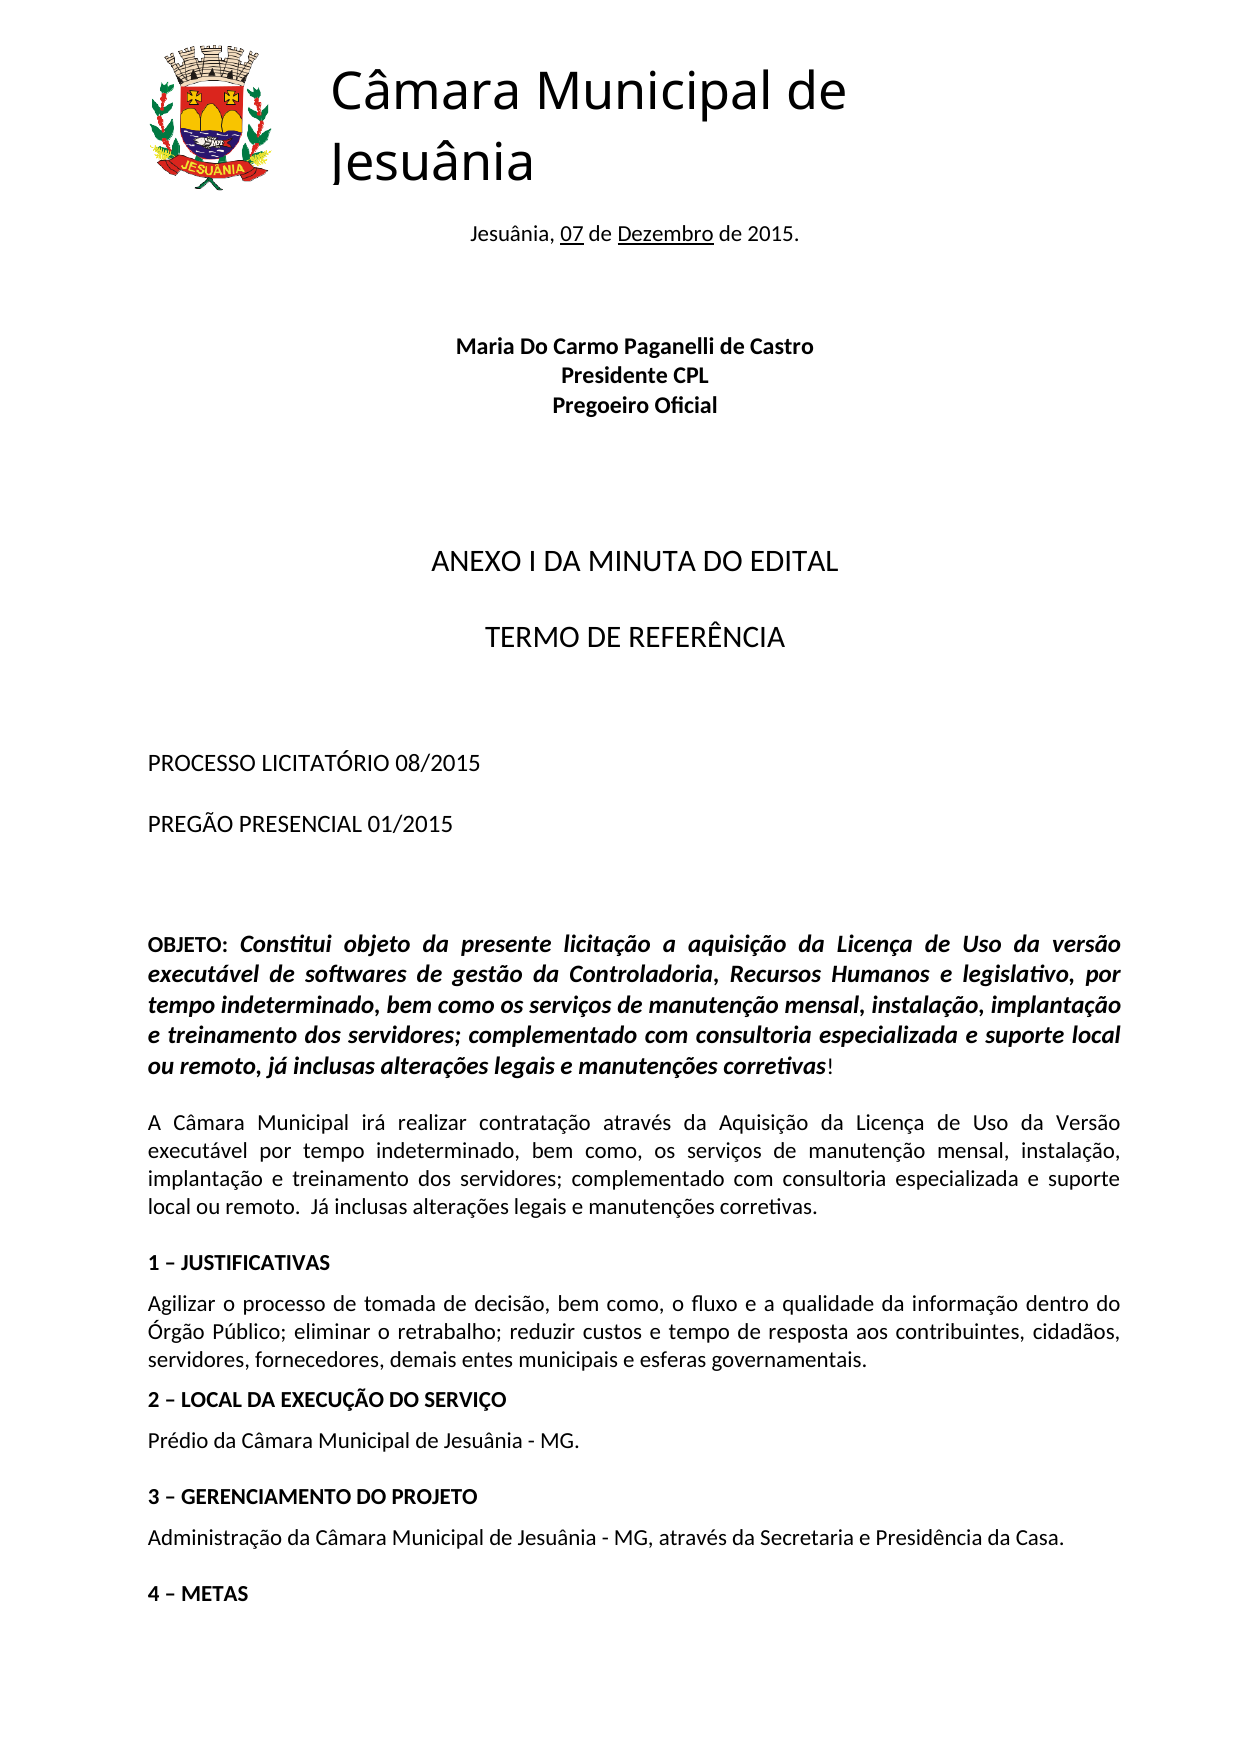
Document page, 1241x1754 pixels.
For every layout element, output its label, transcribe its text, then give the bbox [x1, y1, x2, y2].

text 4 – METAS [148, 1579, 1122, 1607]
text OBJETO: Constitui objeto da presente licitação a aquisição da Licença de Uso da versão executável de softwares de gestão da Controladoria, Recursos Humanos e legislativo, por tempo indeterminado, bem como os serviços de manutenção mensal, instalação, implantação e treinamento dos servidores; complementado com consultoria especializada e suporte local ou remoto, já inclusas alterações legais e manutenções corretivas! [148, 928, 1122, 1080]
text Prédio da Câmara Municipal de Jesuânia - MG. [148, 1426, 1122, 1454]
text 1 – JUSTIFICATIVAS [148, 1248, 1122, 1276]
text PREGÃO PRESENCIAL 01/2015 [148, 808, 1122, 839]
text ANEXO I DA MINUTA DO EDITAL [148, 541, 1122, 579]
text 2 – LOCAL DA EXECUÇÃO DO SERVIÇO [148, 1386, 1122, 1413]
text Agilizar o processo de tomada de decisão, bem como, o fluxo e a qualidade da informação dentro do Órgão Público; eliminar o retrabalho; reduzir custos e tempo de resposta aos contribuintes, cidadãos, servidores, fornecedores, demais entes municipais e esferas governamentais. [148, 1289, 1122, 1373]
text A Câmara Municipal irá realizar contratação através da Aquisição da Licença de Uso da Versão executável por tempo indeterminado, bem como, os serviços de manutenção mensal, instalação, implantação e treinamento dos servidores; complementado com consultoria especializada e suporte local ou remoto. Já inclusas alterações legais e manutenções corretivas. [148, 1108, 1122, 1220]
text Jesuânia, 07 de Dezembro de 2015. [148, 219, 1122, 247]
text TERMO DE REFERÊNCIA [148, 617, 1122, 656]
text 3 – GERENCIAMENTO DO PROJETO [148, 1482, 1122, 1510]
table_header Maria Do Carmo Paganelli de Castro Presidente CPL Pregoeiro Oficial [430, 331, 840, 419]
text Administração da Câmara Municipal de Jesuânia - MG, através da Secretaria e Presidência da Casa. [148, 1523, 1122, 1551]
text PROCESSO LICITATÓRIO 08/2015 [148, 747, 1122, 778]
